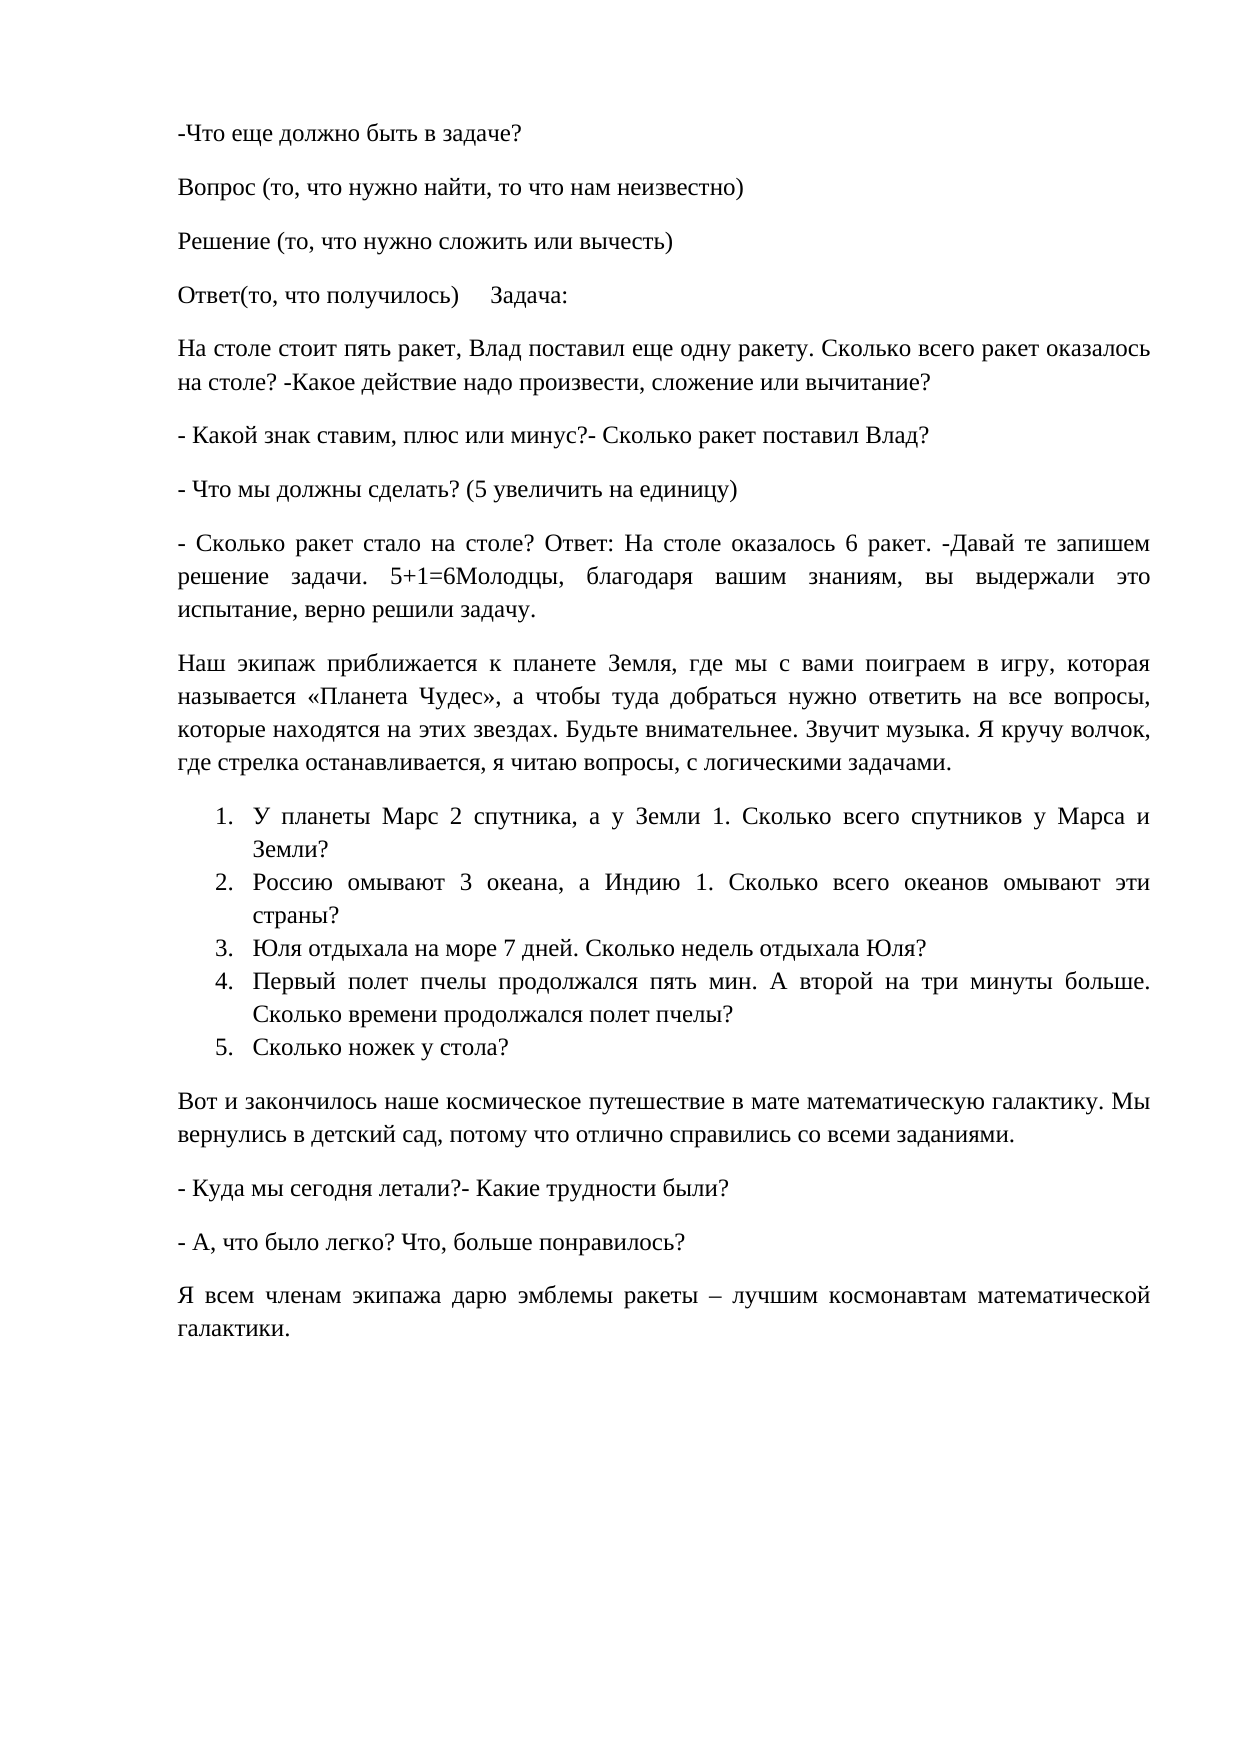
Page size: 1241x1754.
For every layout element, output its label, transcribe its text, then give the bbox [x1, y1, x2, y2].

text - Что мы должны сделать? (5 увеличить на единицу) [177, 474, 1152, 503]
text - Куда мы сегодня летали?- Какие трудности были? [177, 1173, 1152, 1202]
text Вопрос (то, что нужно найти, то что нам неизвестно) [177, 172, 1152, 201]
list Юля отдыхала на море 7 дней. Сколько недель отдыхала Юля? [215, 933, 1152, 962]
text - Какой знак ставим, плюс или минус?- Сколько ракет поставил Влад? [177, 420, 1152, 449]
text Решение (то, что нужно сложить или вычесть) [177, 226, 1152, 254]
text Наш экипаж приближается к планете Земля, где мы с вами поиграем в игру, которая называется «Планета Чудес», а чтобы туда добраться нужно ответить на все вопросы, которые находятся на этих звездах. Будьте внимательнее. Звучит музыка. Я кручу волчок, где стрелка останавливается, я читаю вопросы, с логическими задачами. [177, 648, 1152, 776]
text На столе стоит пять ракет, Влад поставил еще одну ракету. Сколько всего ракет оказалось на столе? -Какое действие надо произвести, сложение или вычитание? [177, 333, 1152, 395]
list Первый полет пчелы продолжался пять мин. А второй на три минуты больше. Сколько времени продолжался полет пчелы? [215, 966, 1152, 1028]
text -Что еще должно быть в задаче? [177, 118, 1152, 147]
text Я всем членам экипажа дарю эмблемы ракеты – лучшим космонавтам математической галактики. [177, 1281, 1152, 1342]
text - А, что было легко? Что, больше понравилось? [177, 1227, 1152, 1255]
text - Сколько ракет стало на столе? Ответ: На столе оказалось 6 ракет. -Давай те запишем решение задачи. 5+1=6Молодцы, благодаря вашим знаниям, вы выдержали это испытание, верно решили задачу. [177, 528, 1152, 623]
text Вот и закончилось наше космическое путешествие в мате математическую галактику. Мы вернулись в детский сад, потому что отлично справились со всеми заданиями. [177, 1086, 1152, 1148]
text Ответ(то, что получилось) Задача: [177, 280, 1152, 308]
list Сколько ножек у стола? [215, 1032, 1152, 1061]
list У планеты Марс 2 спутника, а у Земли 1. Сколько всего спутников у Марса и Земли? [215, 801, 1152, 863]
list Россию омывают 3 океана, а Индию 1. Сколько всего океанов омывают эти страны? [215, 867, 1152, 929]
